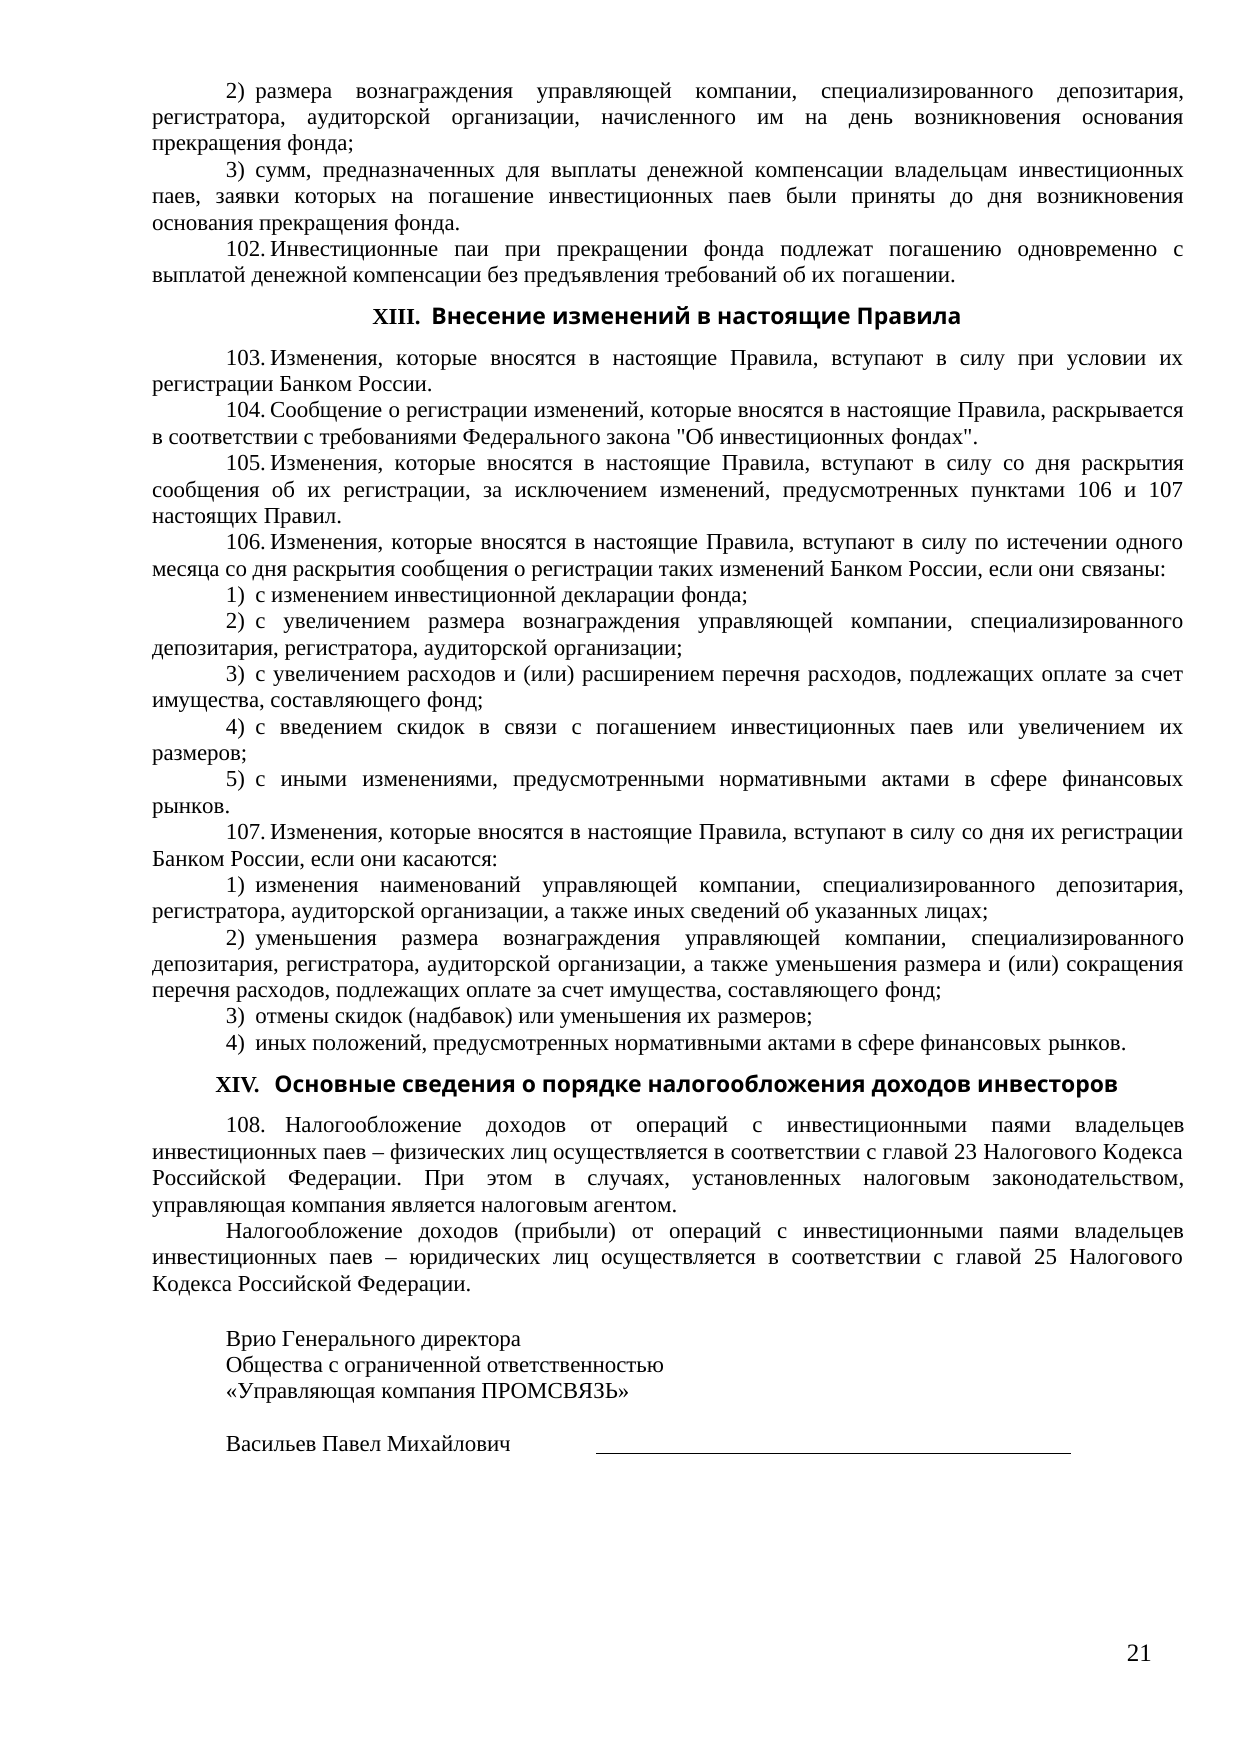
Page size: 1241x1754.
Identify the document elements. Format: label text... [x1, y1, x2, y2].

text Налогообложение доходов (прибыли) от операций с инвестиционными паями владельцев инвестиционных паев – юридических лиц осуществляется в соответствии с главой 25 Налогового Кодекса Российской Федерации. [152, 1217, 1185, 1296]
list Изменения, которые вносятся в настоящие Правила, вступают в силу со дня их регистрации Банком России, если они касаются: [152, 818, 1185, 871]
text «Управляющая компания ПРОМСВЯЗЬ» [152, 1377, 1185, 1404]
text Васильев Павел Михайлович [152, 1430, 1185, 1456]
list с увеличением расходов и (или) расширением перечня расходов, подлежащих оплате за счет имущества, составляющего фонд; [152, 660, 1185, 713]
list с иными изменениями, предусмотренными нормативными актами в сфере финансовых рынков. [152, 766, 1185, 818]
list сумм, предназначенных для выплаты денежной компенсации владельцам инвестиционных паев, заявки которых на погашение инвестиционных паев были приняты до дня возникновения основания прекращения фонда. [152, 156, 1185, 235]
list изменения наименований управляющей компании, специализированного депозитария, регистратора, аудиторской организации, а также иных сведений об указанных лицах; [152, 871, 1185, 924]
list с изменением инвестиционной декларации фонда; [152, 581, 1185, 607]
list Налогообложение доходов от операций с инвестиционными паями владельцев инвестиционных паев – физических лиц осуществляется в соответствии с главой 23 Налогового Кодекса Российской Федерации. При этом в случаях, установленных налоговым законодательством, управляющая компания является налоговым агентом. [152, 1112, 1185, 1217]
subtitle Внесение изменений в настоящие Правила [152, 300, 1182, 331]
list с введением скидок в связи с погашением инвестиционных паев или увеличением их размеров; [152, 713, 1185, 765]
list иных положений, предусмотренных нормативными актами в сфере финансовых рынков. [152, 1029, 1185, 1055]
list уменьшения размера вознаграждения управляющей компании, специализированного депозитария, регистратора, аудиторской организации, а также уменьшения размера и (или) сокращения перечня расходов, подлежащих оплате за счет имущества, составляющего фонд; [152, 924, 1185, 1003]
subtitle Основные сведения о порядке налогообложения доходов инвесторов [152, 1068, 1182, 1099]
list Сообщение о регистрации изменений, которые вносятся в настоящие Правила, раскрывается в соответствии с требованиями Федерального закона "Об инвестиционных фондах". [152, 397, 1185, 449]
list отмены скидок (надбавок) или уменьшения их размеров; [152, 1003, 1185, 1029]
list Изменения, которые вносятся в настоящие Правила, вступают в силу по истечении одного месяца со дня раскрытия сообщения о регистрации таких изменений Банком России, если они связаны: [152, 528, 1185, 581]
text Врио Генерального директора [152, 1325, 1185, 1351]
list Инвестиционные паи при прекращении фонда подлежат погашению одновременно с выплатой денежной компенсации без предъявления требований об их погашении. [152, 235, 1185, 288]
text Общества с ограниченной ответственностью [152, 1351, 1185, 1377]
list с увеличением размера вознаграждения управляющей компании, специализированного депозитария, регистратора, аудиторской организации; [152, 607, 1185, 660]
list Изменения, которые вносятся в настоящие Правила, вступают в силу при условии их регистрации Банком России. [152, 344, 1185, 397]
list Изменения, которые вносятся в настоящие Правила, вступают в силу со дня раскрытия сообщения об их регистрации, за исключением изменений, предусмотренных пунктами 106 и 107 настоящих Правил. [152, 449, 1185, 528]
list размера вознаграждения управляющей компании, специализированного депозитария, регистратора, аудиторской организации, начисленного им на день возникновения основания прекращения фонда; [152, 77, 1185, 156]
